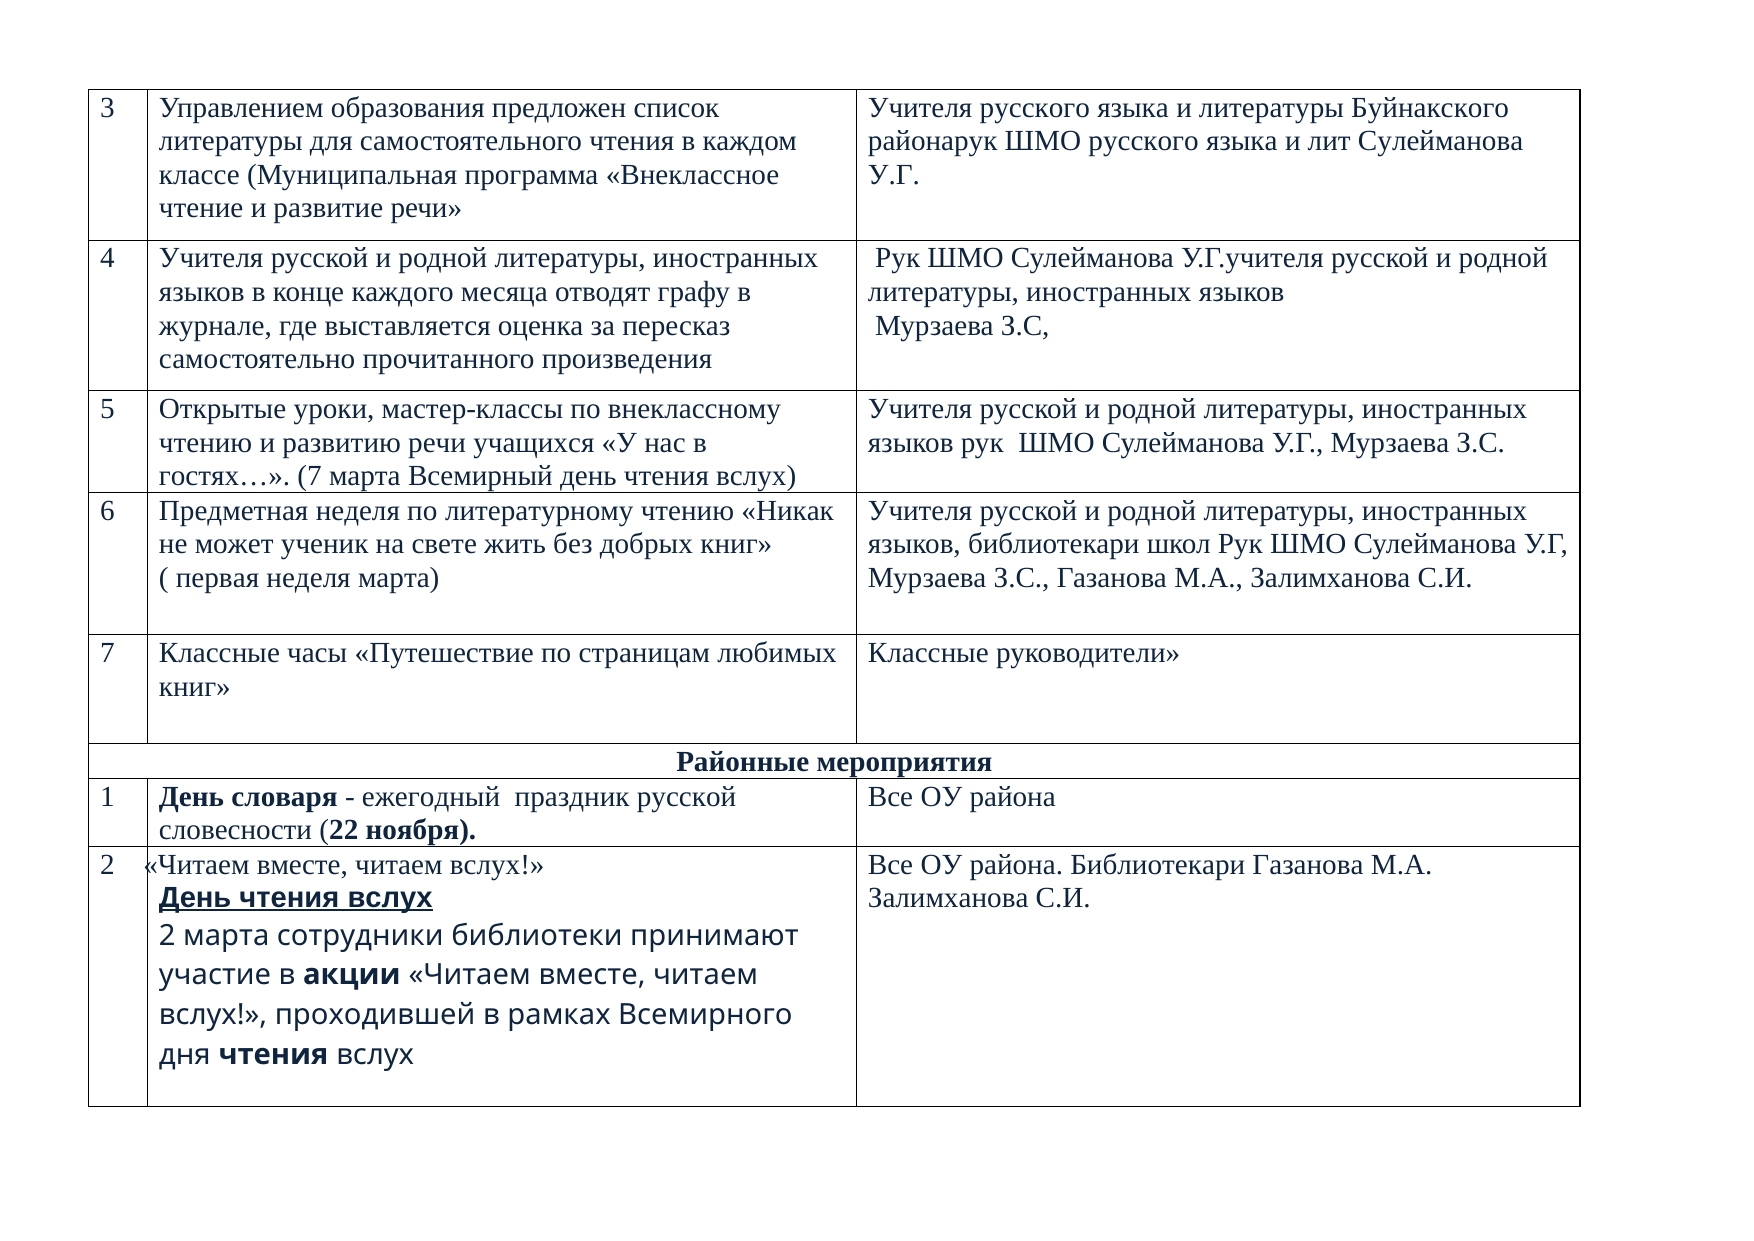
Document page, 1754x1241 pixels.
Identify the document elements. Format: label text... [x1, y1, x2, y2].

table_cell Учителя русской и родной литературы, иностранных языков в конце каждого месяца отводят графу в журнале, где выставляется оценка за пересказ самостоятельно прочитанного произведения [148, 241, 856, 390]
table_cell 7 [89, 635, 147, 743]
table_cell Открытые уроки, мастер-классы по внеклассному чтению и развитию речи учащихся «У нас в гостях…». (7 марта Всемирный день чтения вслух) [148, 391, 856, 492]
table_cell Учителя русской и родной литературы, иностранных языков рук ШМО Сулейманова У.Г., Мурзаева З.С. [857, 391, 1579, 492]
table_cell Классные часы «Путешествие по страницам любимых книг» [148, 635, 856, 743]
table_cell 1 [89, 779, 147, 846]
table_cell Учителя русской и родной литературы, иностранных языков, библиотекари школ Рук ШМО Сулейманова У.Г, Мурзаева З.С., Газанова М.А., Залимханова С.И. [857, 493, 1579, 634]
table_cell 5 [89, 391, 147, 492]
table_cell 4 [89, 241, 147, 390]
table_cell 6 [89, 493, 147, 634]
table_cell Рук ШМО Сулейманова У.Г.учителя русской и родной литературы, иностранных языков Мурзаева З.С, [857, 241, 1579, 390]
table_cell Предметная неделя по литературному чтению «Никак не может ученик на свете жить без добрых книг» ( первая неделя марта) [148, 493, 856, 634]
table_cell Классные руководители» [857, 635, 1579, 743]
table_cell Учителя русского языка и литературы Буйнакского районарук ШМО русского языка и лит Сулейманова У.Г. [857, 90, 1579, 239]
table_cell Районные мероприятия [89, 744, 1579, 778]
table_cell Все ОУ района. Библиотекари Газанова М.А. Залимханова С.И. [857, 847, 1579, 1106]
table_cell Все ОУ района [857, 779, 1579, 846]
table_cell «Читаем вместе, читаем вслух!» День чтения вслух 2 марта сотрудники библиотеки принимают участие в акции «Читаем вместе, читаем вслух!», проходившей в рамках Всемирного дня чтения вслух [148, 847, 856, 1106]
table_cell 2 [89, 847, 147, 1106]
table_cell День словаря - ежегодный праздник русской словесности (22 ноября). [148, 779, 856, 846]
table_cell 3 [89, 90, 147, 239]
table_cell Управлением образования предложен список литературы для самостоятельного чтения в каждом классе (Муниципальная программа «Внеклассное чтение и развитие речи» [148, 90, 856, 239]
